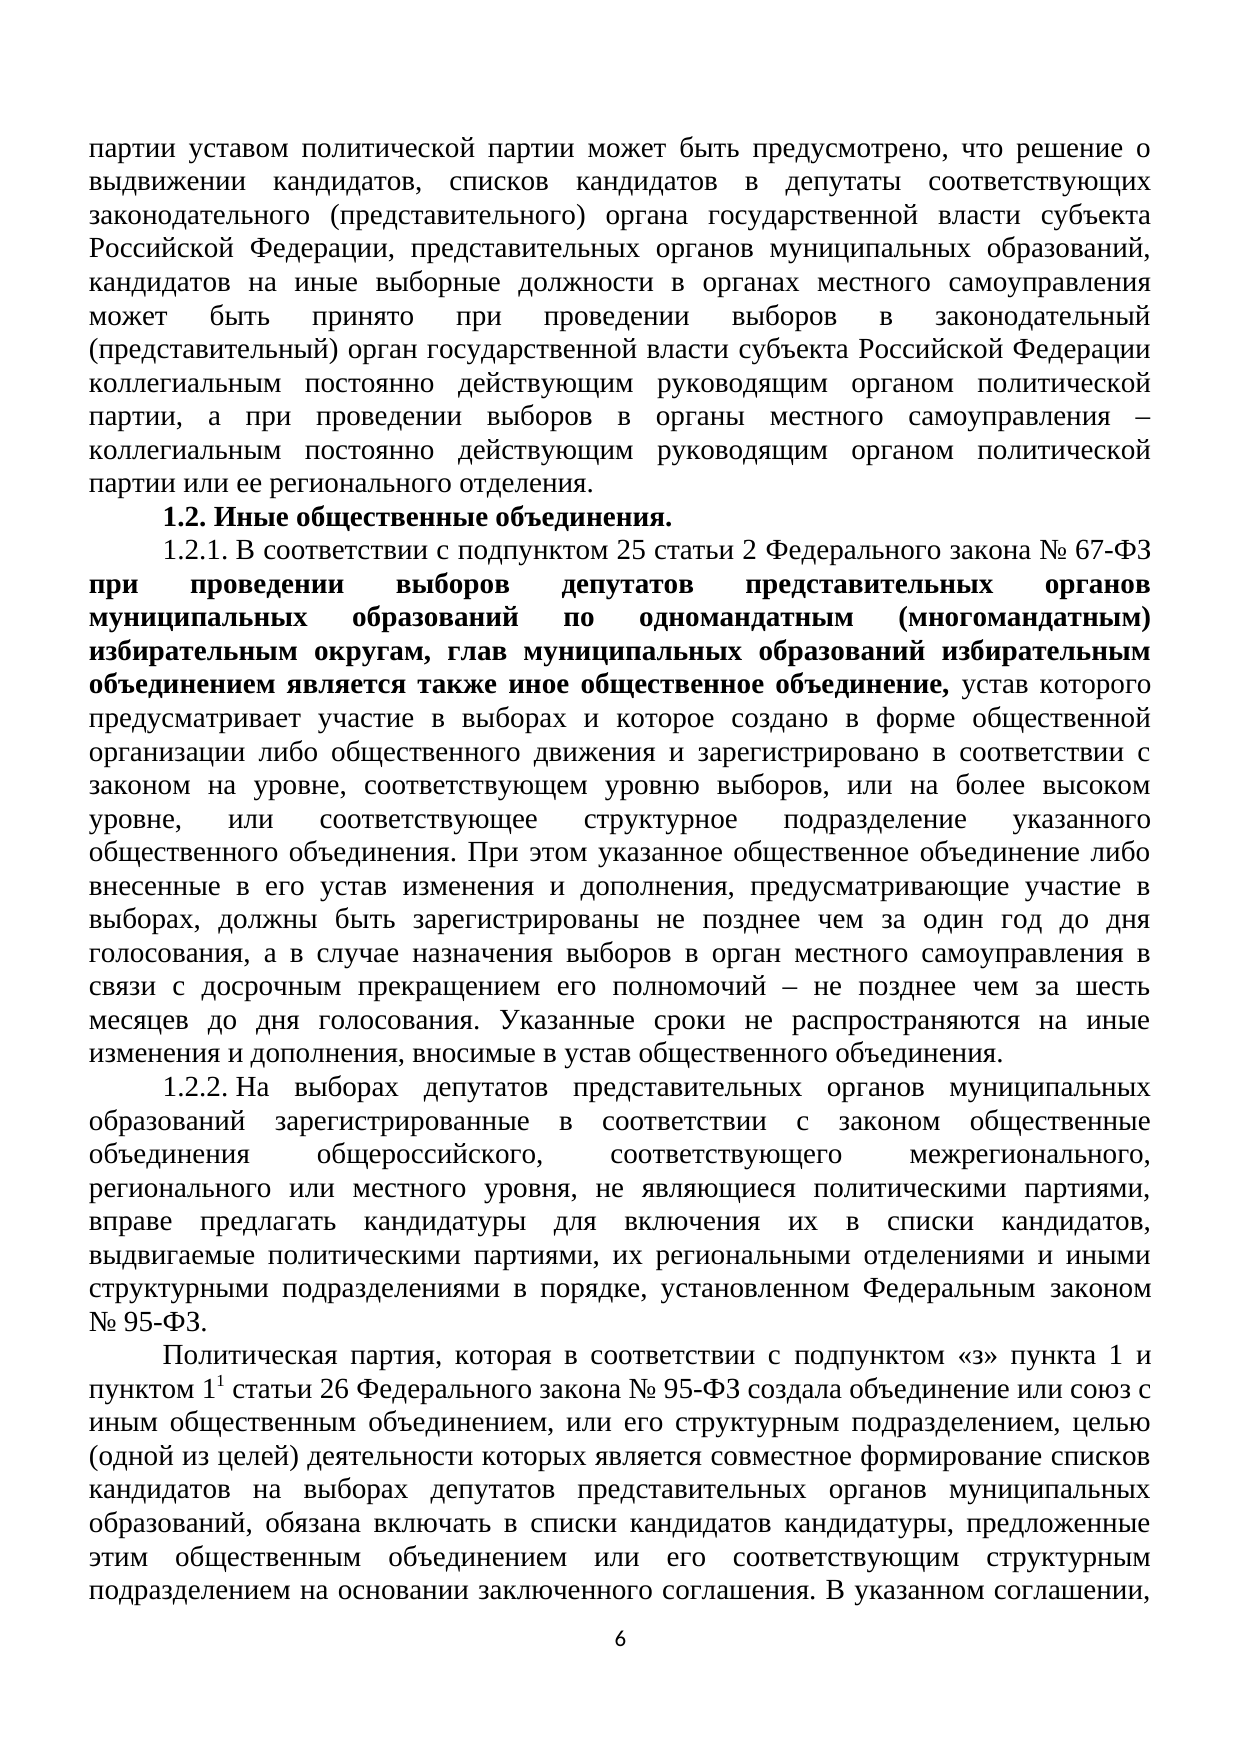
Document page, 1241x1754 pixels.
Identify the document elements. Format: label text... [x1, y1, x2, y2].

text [89, 1337, 1152, 1606]
text 1.2. Иные общественные объединения. [89, 499, 1152, 532]
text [89, 130, 1152, 499]
text 1.2.1. В соответствии с подпунктом 25 статьи 2 Федерального закона № 67-ФЗ при проведении выборов депутатов представительных органов муниципальных образований по одномандатным (многомандатным) избирательным округам, глав муниципальных образований избирательным объединением является также иное общественное объединение, устав которого предусматривает участие в выборах и которое создано в форме общественной организации либо общественного движения и зарегистрировано в соответствии с законом на уровне, соответствующем уровню выборов, или на более высоком уровне, или соответствующее структурное подразделение указанного общественного объединения. При этом указанное общественное объединение либо внесенные в его устав изменения и дополнения, предусматривающие участие в выборах, должны быть зарегистрированы не позднее чем за один год до дня голосования, а в случае назначения выборов в орган местного самоуправления в связи с досрочным прекращением его полномочий – не позднее чем за шесть месяцев до дня голосования. Указанные сроки не распространяются на иные изменения и дополнения, вносимые в устав общественного объединения. [89, 532, 1152, 1069]
text 1.2.2. На выборах депутатов представительных органов муниципальных образований зарегистрированные в соответствии с законом общественные объединения общероссийского, соответствующего межрегионального, регионального или местного уровня, не являющиеся политическими партиями, вправе предлагать кандидатуры для включения их в списки кандидатов, выдвигаемые политическими партиями, их региональными отделениями и иными структурными подразделениями в порядке, установленном Федеральным законом № 95-ФЗ. [89, 1069, 1152, 1337]
